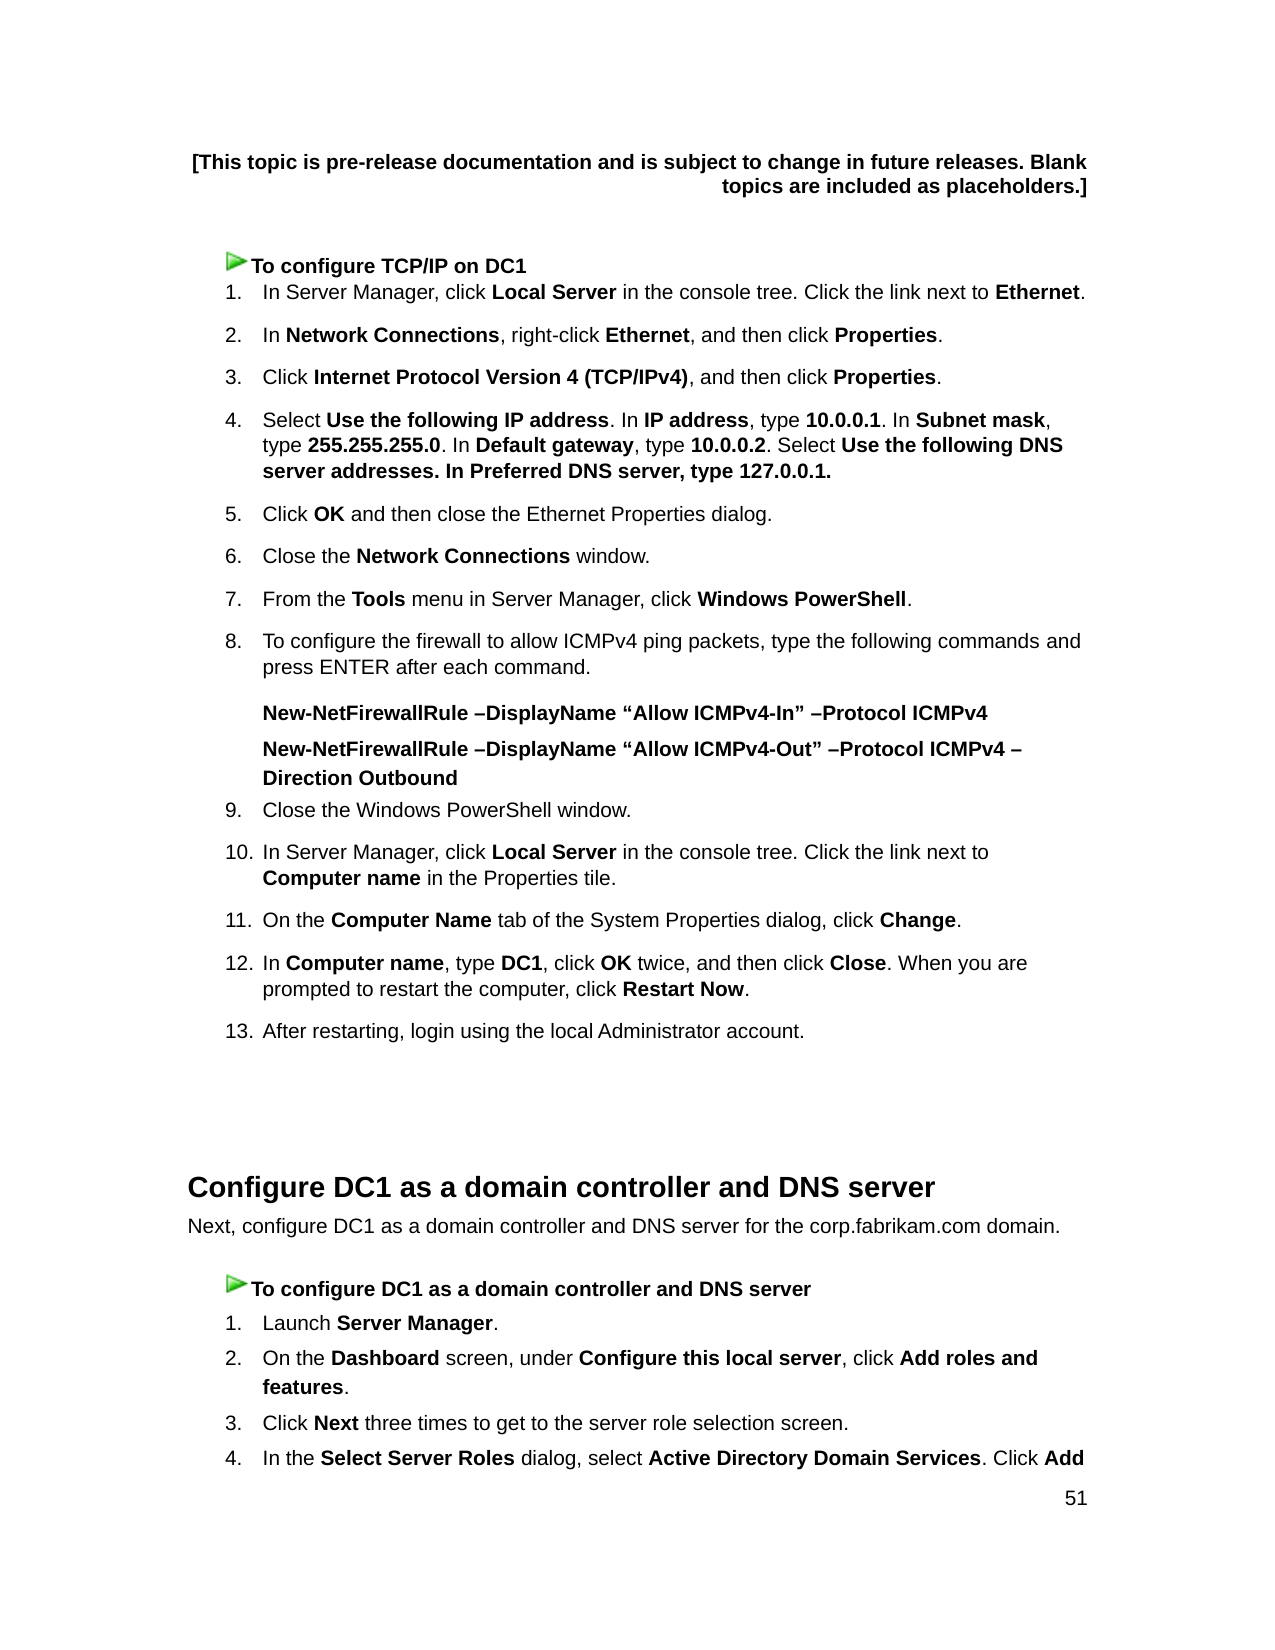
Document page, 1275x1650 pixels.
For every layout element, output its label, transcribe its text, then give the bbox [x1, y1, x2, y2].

title To configure DC1 as a domain controller and DNS server [225, 1270, 812, 1300]
table_header In Server Manager, click Local Server in the console tree. Click the link next to Ethernet. In Network Connections, right-click Ethernet, and then click Properties. Click Internet Protocol Version 4 (TCP/IPv4), and then click Properties. Select Use the following IP address. In IP address, type 10.0.0.1. In Subnet mask, type 255.255.255.0. In Default gateway, type 10.0.0.2. Select Use the following DNS server addresses. In Preferred DNS server, type 127.0.0.1. Click OK and then close the Ethernet Properties dialog. Close the Network Connections window. From the Tools menu in Server Manager, click Windows PowerShell. To configure the firewall to allow ICMPv4 ping packets, type the following commands and press ENTER after each command. New-NetFirewallRule –DisplayName “Allow ICMPv4-In” –Protocol ICMPv4 New-NetFirewallRule –DisplayName “Allow ICMPv4-Out” –Protocol ICMPv4 –Direction Outbound Close the Windows PowerShell window. In Server Manager, click Local Server in the console tree. Click the link next to Computer name in the Properties tile. On the Computer Name tab of the System Properties dialog, click Change. In Computer name, type DC1, click OK twice, and then click Close. When you are prompted to restart the computer, click Restart Now. After restarting, login using the local Administrator account. [225, 223, 1087, 1062]
text Next, configure DC1 as a domain controller and DNS server for the corp.fabrikam.com domain. [187, 1210, 1087, 1239]
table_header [225, 1245, 1087, 1471]
picture [225, 1270, 251, 1296]
title To configure TCP/IP on DC1 [225, 248, 527, 278]
subtitle Configure DC1 as a domain controller and DNS server [187, 1170, 1087, 1203]
picture [225, 248, 251, 274]
